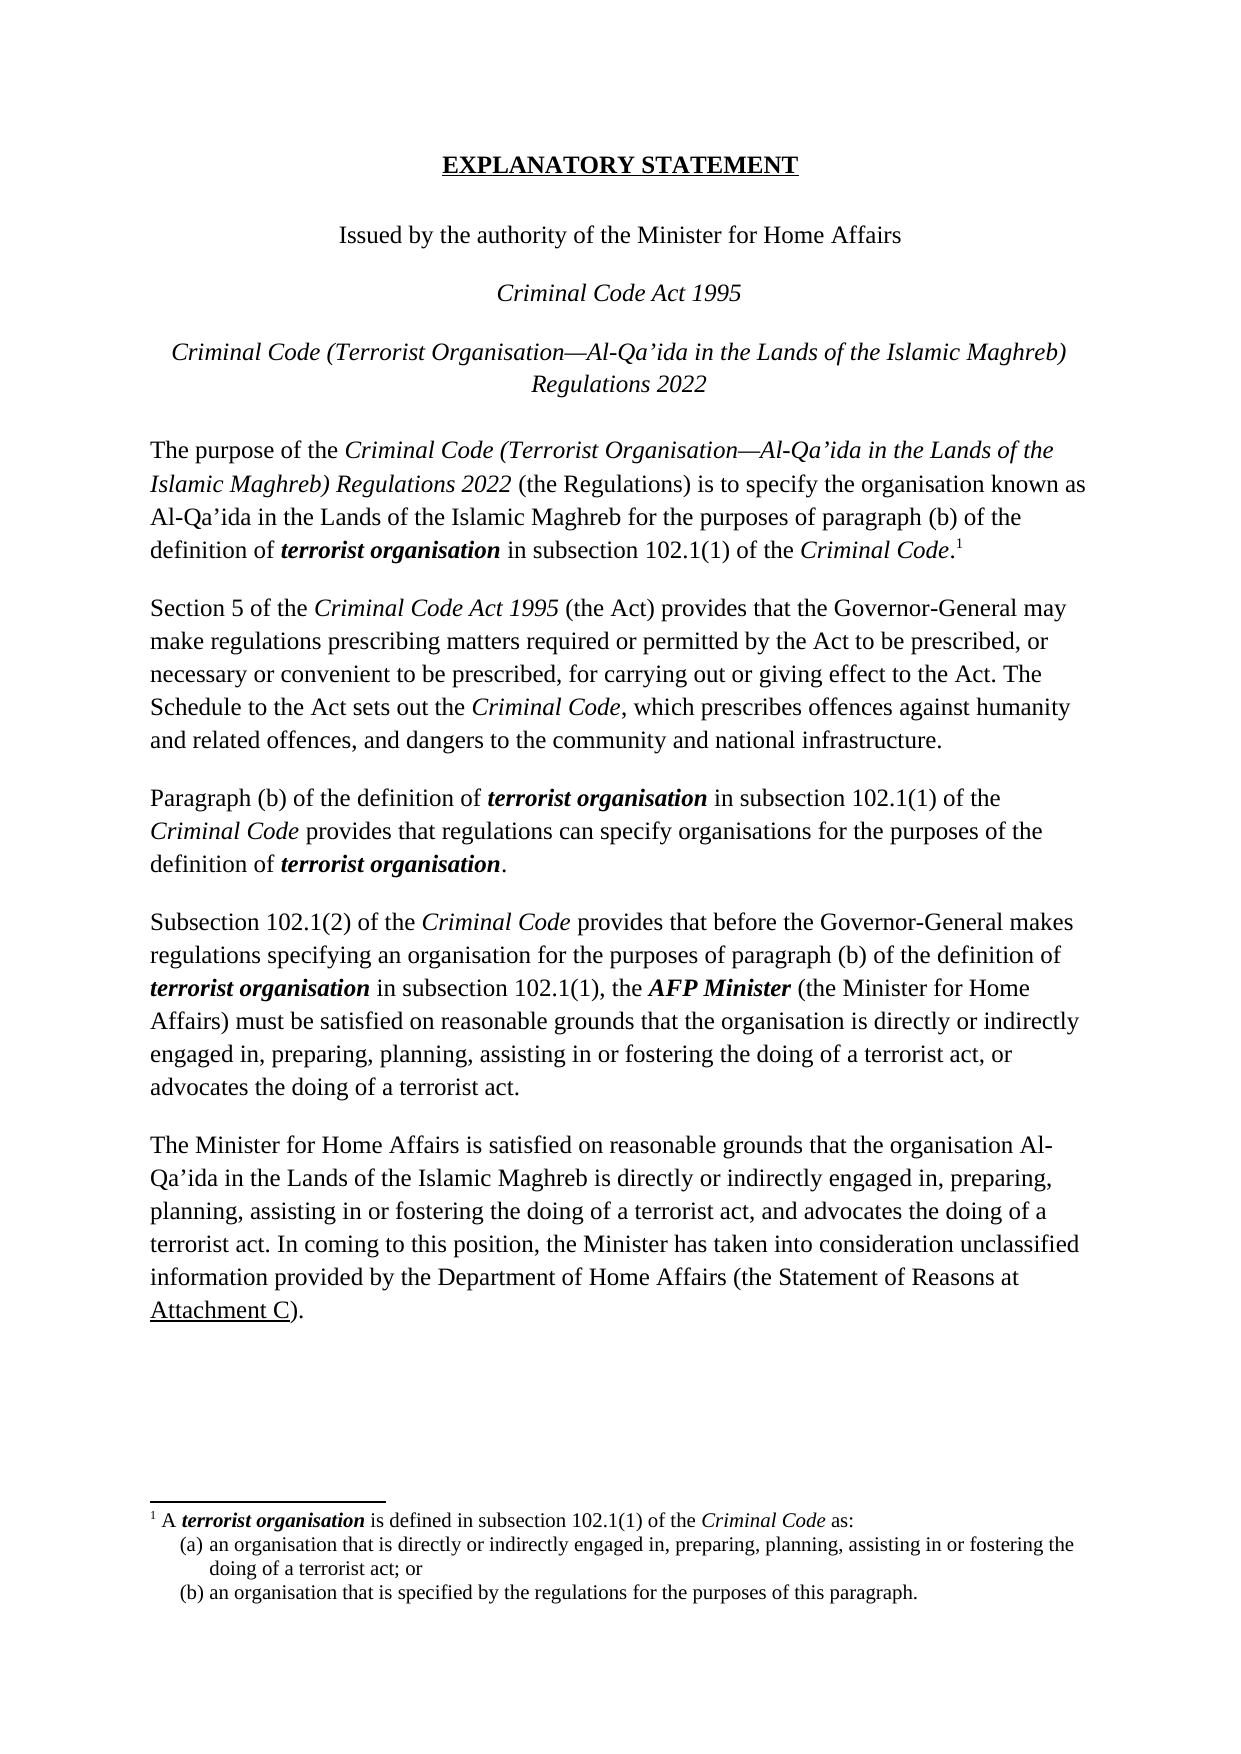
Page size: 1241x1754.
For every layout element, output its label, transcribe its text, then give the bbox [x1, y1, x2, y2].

text Subsection 102.1(2) of the Criminal Code provides that before the Governor-General makes regulations specifying an organisation for the purposes of paragraph (b) of the definition of terrorist organisation in subsection 102.1(1), the AFP Minister (the Minister for Home Affairs) must be satisfied on reasonable grounds that the organisation is directly or indirectly engaged in, preparing, planning, assisting in or fostering the doing of a terrorist act, or advocates the doing of a terrorist act. [150, 907, 1090, 1101]
subtitle Criminal Code Act 1995 [150, 278, 1090, 307]
title EXPLANATORY STATEMENT [150, 150, 1090, 179]
text The Minister for Home Affairs is satisfied on reasonable grounds that the organisation Al-Qa’ida in the Lands of the Islamic Maghreb is directly or indirectly engaged in, preparing, planning, assisting in or fostering the doing of a terrorist act, and advocates the doing of a terrorist act. In coming to this position, the Minister has taken into consideration unclassified information provided by the Department of Home Affairs (the Statement of Reasons at Attachment C). [150, 1130, 1090, 1324]
text Section 5 of the Criminal Code Act 1995 (the Act) provides that the Governor-General may make regulations prescribing matters required or permitted by the Act to be prescribed, or necessary or convenient to be prescribed, for carrying out or giving effect to the Act. The Schedule to the Act sets out the Criminal Code, which prescribes offences against humanity and related offences, and dangers to the community and national infrastructure. [150, 593, 1090, 753]
text Paragraph (b) of the definition of terrorist organisation in subsection 102.1(1) of the Criminal Code provides that regulations can specify organisations for the purposes of the definition of terrorist organisation. [150, 783, 1090, 878]
subtitle Criminal Code (Terrorist Organisation—Al-Qa’ida in the Lands of the Islamic Maghreb) Regulations 2022 [150, 337, 1090, 398]
subtitle The purpose of the Criminal Code (Terrorist Organisation—Al-Qa’ida in the Lands of the Islamic Maghreb) Regulations 2022 (the Regulations) is to specify the organisation known as Al-Qa’ida in the Lands of the Islamic Maghreb for the purposes of paragraph (b) of the definition of terrorist organisation in subsection 102.1(1) of the Criminal Code. [150, 436, 1090, 563]
subtitle Issued by the authority of the Minister for Home Affairs [150, 221, 1090, 249]
